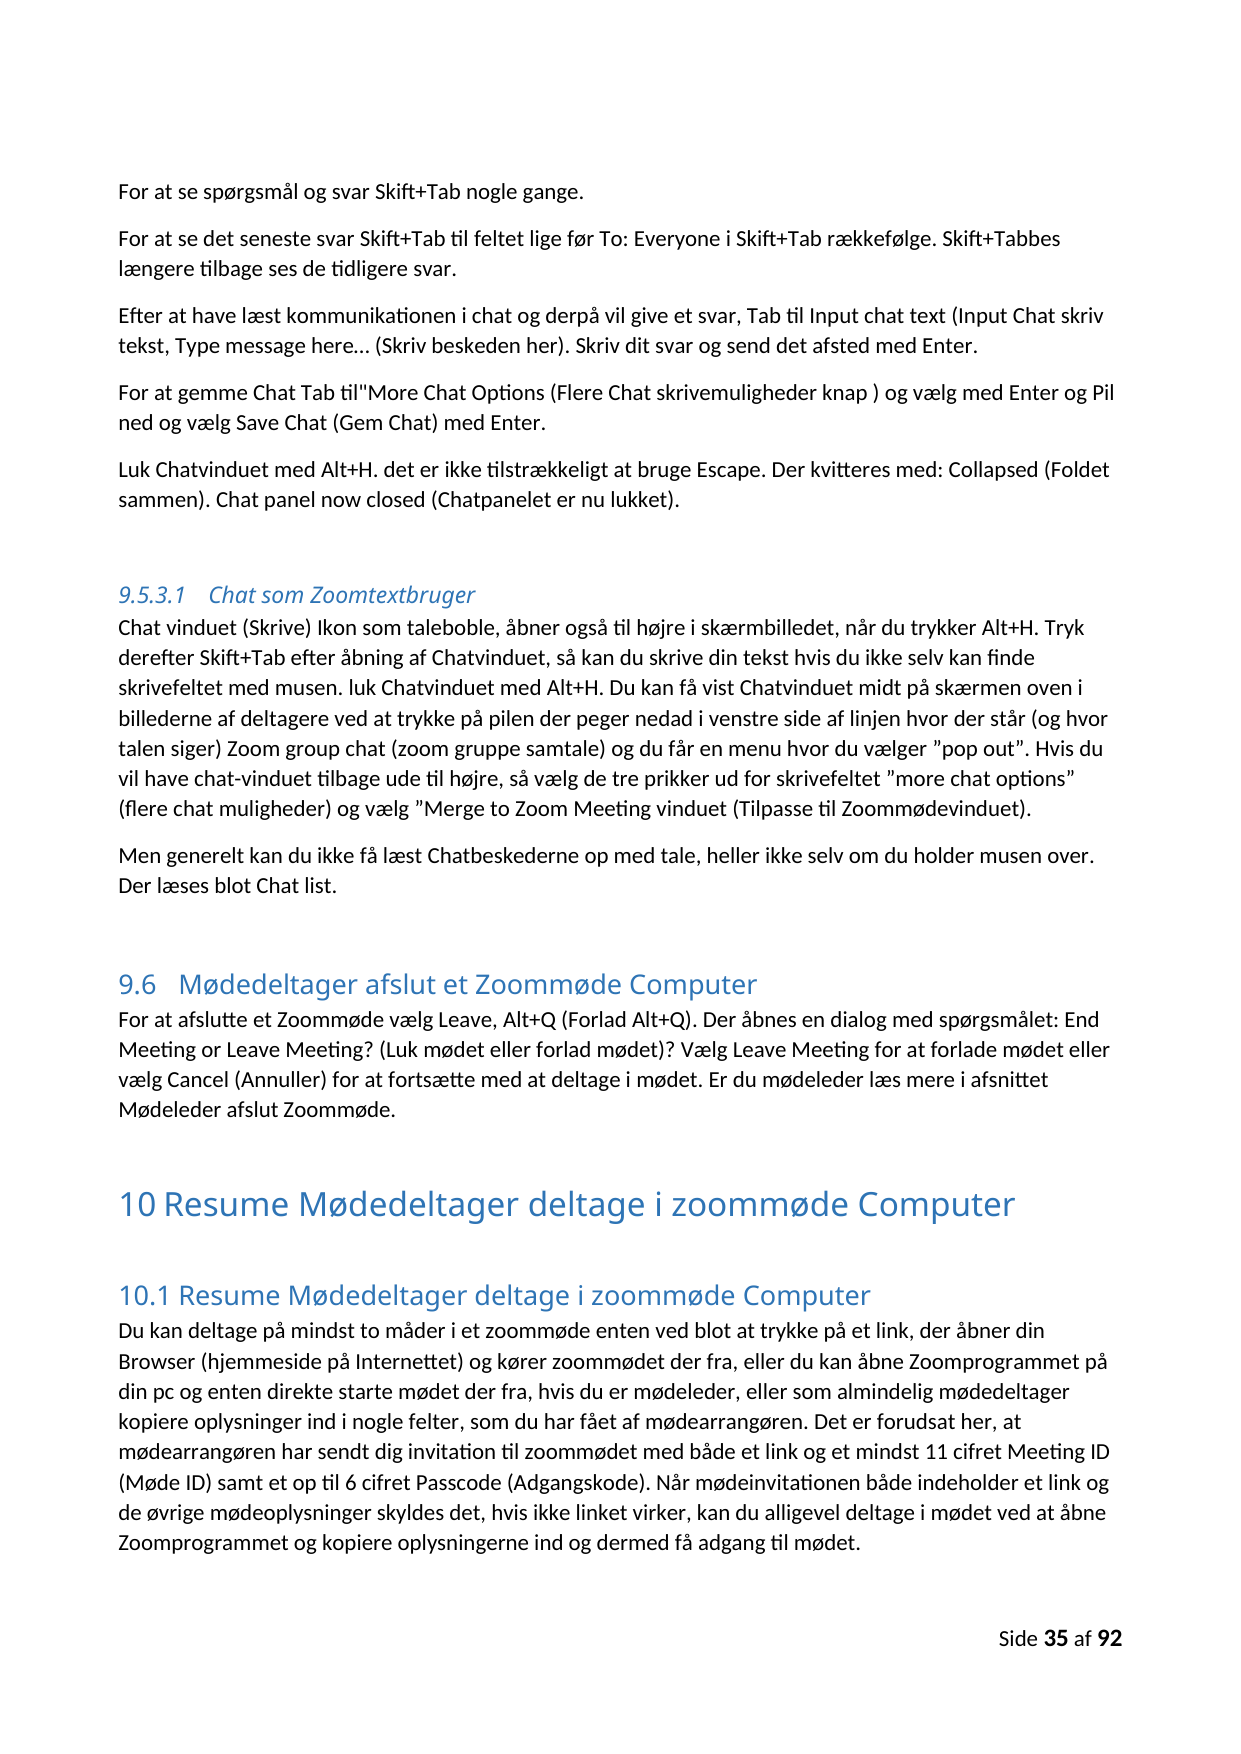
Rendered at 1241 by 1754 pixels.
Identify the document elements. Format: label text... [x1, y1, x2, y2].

text For at gemme Chat Tab til"More Chat Options (Flere Chat skrivemuligheder knap ) og vælg med Enter og Pil ned og vælg Save Chat (Gem Chat) med Enter. [118, 378, 1122, 436]
text Men generelt kan du ikke få læst Chatbeskederne op med tale, heller ikke selv om du holder musen over. Der læses blot Chat list. [118, 841, 1122, 899]
subtitle Resume Mødedeltager deltage i zoommøde Computer [118, 1277, 1122, 1314]
text For at afslutte et Zoommøde vælg Leave, Alt+Q (Forlad Alt+Q). Der åbnes en dialog med spørgsmålet: End Meeting or Leave Meeting? (Luk mødet eller forlad mødet)? Vælg Leave Meeting for at forlade mødet eller vælg Cancel (Annuller) for at fortsætte med at deltage i mødet. Er du mødeleder læs mere i afsnittet Mødeleder afslut Zoommøde. [118, 1005, 1122, 1154]
text For at se det seneste svar Skift+Tab til feltet lige før To: Everyone i Skift+Tab rækkefølge. Skift+Tabbes længere tilbage ses de tidligere svar. [118, 224, 1122, 282]
subtitle Resume Mødedeltager deltage i zoommøde Computer [118, 1181, 1122, 1226]
subtitle Chat som Zoomtextbruger [118, 579, 1122, 611]
text Du kan deltage på mindst to måder i et zoommøde enten ved blot at trykke på et link, der åbner din Browser (hjemmeside på Internettet) og kører zoommødet der fra, eller du kan åbne Zoomprogrammet på din pc og enten direkte starte mødet der fra, hvis du er mødeleder, eller som almindelig mødedeltager kopiere oplysninger ind i nogle felter, som du har fået af mødearrangøren. Det er forudsat her, at mødearrangøren har sendt dig invitation til zoommødet med både et link og et mindst 11 cifret Meeting ID (Møde ID) samt et op til 6 cifret Passcode (Adgangskode). Når mødeinvitationen både indeholder et link og de øvrige mødeoplysninger skyldes det, hvis ikke linket virker, kan du alligevel deltage i mødet ved at åbne Zoomprogrammet og kopiere oplysningerne ind og dermed få adgang til mødet. [118, 1317, 1122, 1556]
text For at se spørgsmål og svar Skift+Tab nogle gange. [118, 177, 1122, 205]
text Luk Chatvinduet med Alt+H. det er ikke tilstrækkeligt at bruge Escape. Der kvitteres med: Collapsed (Foldet sammen). Chat panel now closed (Chatpanelet er nu lukket). [118, 455, 1122, 513]
text Efter at have læst kommunikationen i chat og derpå vil give et svar, Tab til Input chat text (Input Chat skriv tekst, Type message here… (Skriv beskeden her). Skriv dit svar og send det afsted med Enter. [118, 301, 1122, 359]
text Chat vinduet (Skrive) Ikon som taleboble, åbner også til højre i skærmbilledet, når du trykker Alt+H. Tryk derefter Skift+Tab efter åbning af Chatvinduet, så kan du skrive din tekst hvis du ikke selv kan finde skrivefeltet med musen. luk Chatvinduet med Alt+H. Du kan få vist Chatvinduet midt på skærmen oven i billederne af deltagere ved at trykke på pilen der peger nedad i venstre side af linjen hvor der står (og hvor talen siger) Zoom group chat (zoom gruppe samtale) og du får en menu hvor du vælger ”pop out”. Hvis du vil have chat-vinduet tilbage ude til højre, så vælg de tre prikker ud for skrivefeltet ”more chat options” (flere chat muligheder) og vælg ”Merge to Zoom Meeting vinduet (Tilpasse til Zoommødevinduet). [118, 613, 1122, 822]
subtitle Mødedeltager afslut et Zoommøde Computer [118, 965, 1122, 1002]
